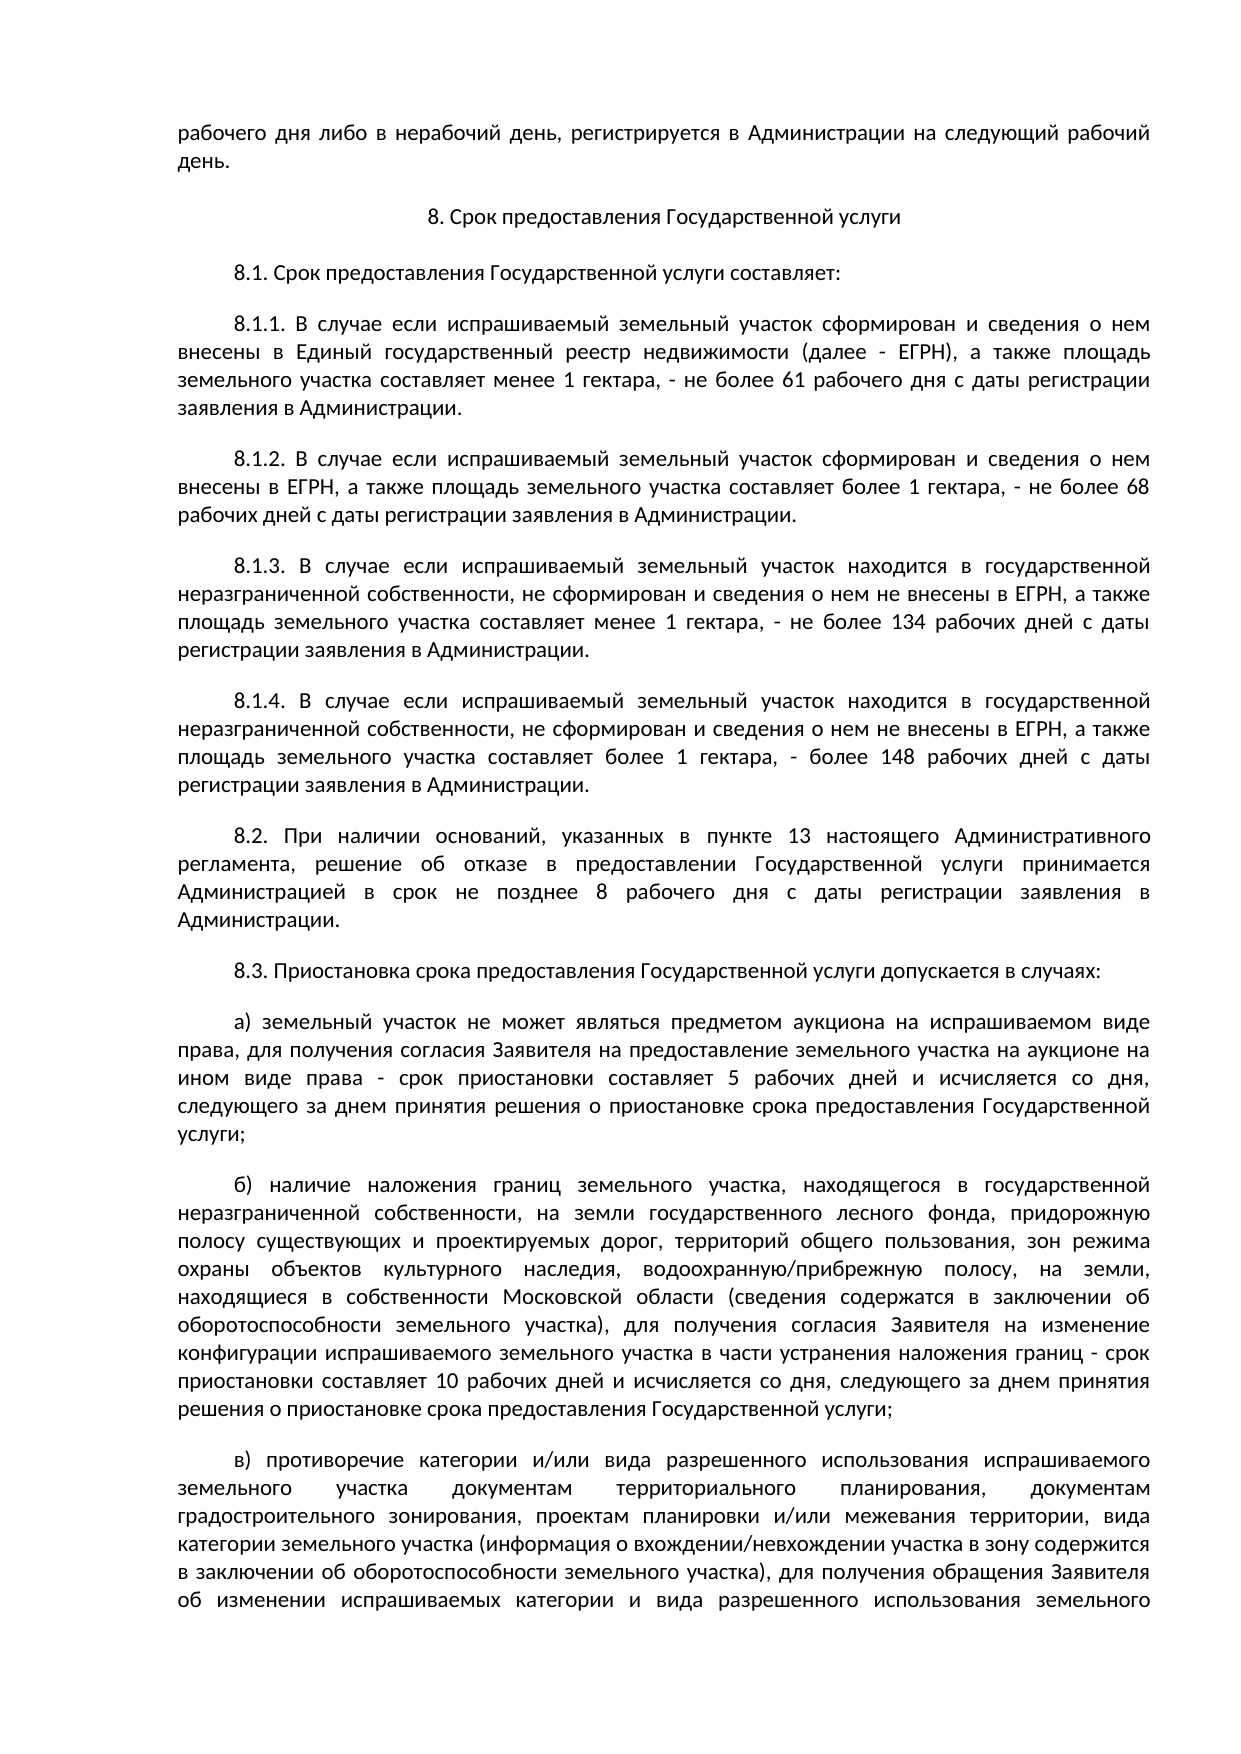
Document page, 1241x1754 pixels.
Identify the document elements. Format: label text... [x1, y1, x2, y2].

text 8. Срок предоставления Государственной услуги [177, 202, 1152, 230]
text 8.2. При наличии оснований, указанных в пункте 13 настоящего Административного регламента, решение об отказе в предоставлении Государственной услуги принимается Администрацией в срок не позднее 8 рабочего дня с даты регистрации заявления в Администрации. [177, 821, 1152, 933]
text 8.1. Срок предоставления Государственной услуги составляет: [177, 258, 1152, 286]
text 8.1.1. В случае если испрашиваемый земельный участок сформирован и сведения о нем внесены в Единый государственный реестр недвижимости (далее - ЕГРН), а также площадь земельного участка составляет менее 1 гектара, - не более 61 рабочего дня с даты регистрации заявления в Администрации. [177, 309, 1152, 421]
text 8.1.2. В случае если испрашиваемый земельный участок сформирован и сведения о нем внесены в ЕГРН, а также площадь земельного участка составляет более 1 гектара, - не более 68 рабочих дней с даты регистрации заявления в Администрации. [177, 444, 1152, 528]
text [177, 1445, 1152, 1613]
text 8.3. Приостановка срока предоставления Государственной услуги допускается в случаях: [177, 956, 1152, 984]
text 8.1.4. В случае если испрашиваемый земельный участок находится в государственной неразграниченной собственности, не сформирован и сведения о нем не внесены в ЕГРН, а также площадь земельного участка составляет более 1 гектара, - более 148 рабочих дней с даты регистрации заявления в Администрации. [177, 686, 1152, 798]
text б) наличие наложения границ земельного участка, находящегося в государственной неразграниченной собственности, на земли государственного лесного фонда, придорожную полосу существующих и проектируемых дорог, территорий общего пользования, зон режима охраны объектов культурного наследия, водоохранную/прибрежную полосу, на земли, находящиеся в собственности Московской области (сведения содержатся в заключении об оборотоспособности земельного участка), для получения согласия Заявителя на изменение конфигурации испрашиваемого земельного участка в части устранения наложения границ - срок приостановки составляет 10 рабочих дней и исчисляется со дня, следующего за днем принятия решения о приостановке срока предоставления Государственной услуги; [177, 1170, 1152, 1422]
text 8.1.3. В случае если испрашиваемый земельный участок находится в государственной неразграниченной собственности, не сформирован и сведения о нем не внесены в ЕГРН, а также площадь земельного участка составляет менее 1 гектара, - не более 134 рабочих дней с даты регистрации заявления в Администрации. [177, 551, 1152, 663]
text а) земельный участок не может являться предметом аукциона на испрашиваемом виде права, для получения согласия Заявителя на предоставление земельного участка на аукционе на ином виде права - срок приостановки составляет 5 рабочих дней и исчисляется со дня, следующего за днем принятия решения о приостановке срока предоставления Государственной услуги; [177, 1007, 1152, 1147]
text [177, 118, 1152, 174]
